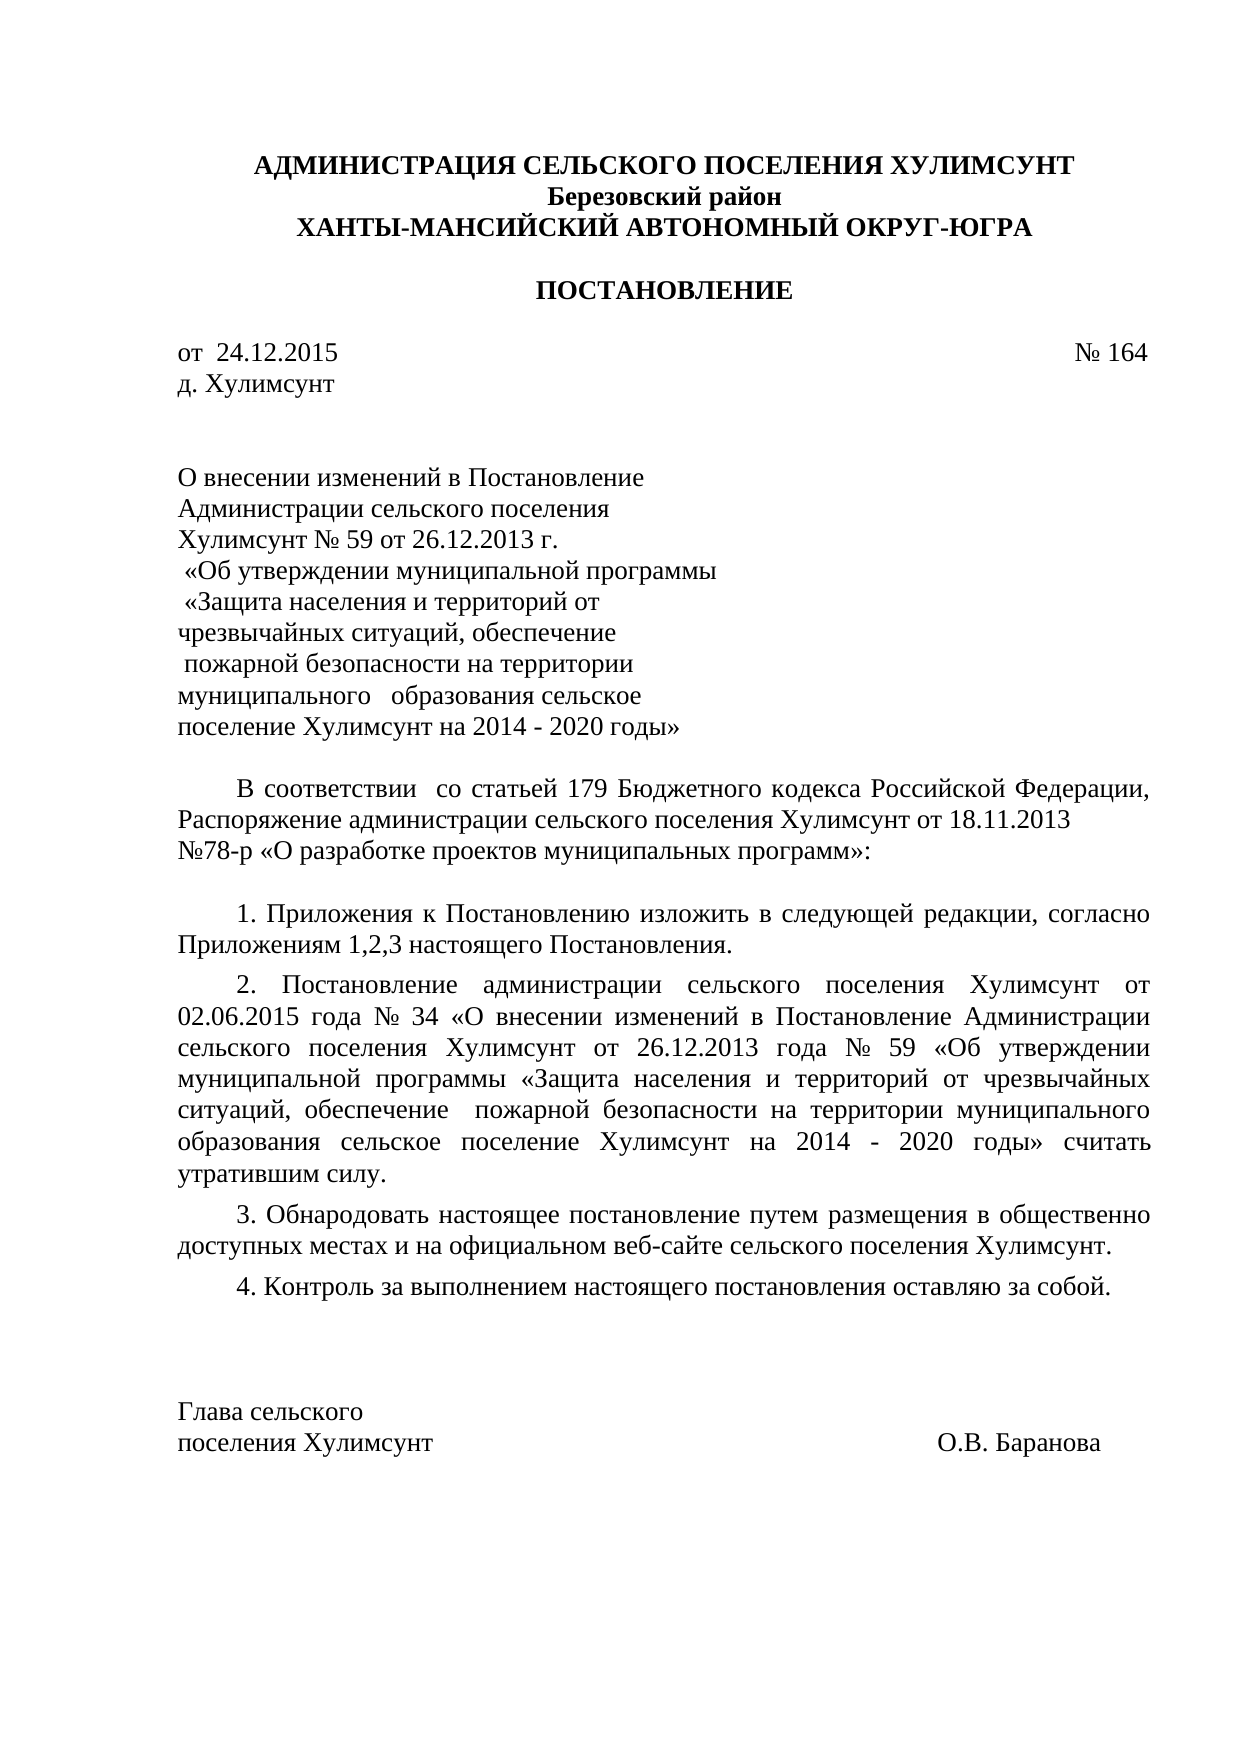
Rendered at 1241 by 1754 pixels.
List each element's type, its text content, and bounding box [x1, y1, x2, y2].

text Березовский район [177, 180, 1152, 212]
text №78-р «О разработке проектов муниципальных программ»: [177, 834, 1152, 866]
text «Об утверждении муниципальной программы [177, 554, 1152, 585]
text ПОСТАНОВЛЕНИЕ [177, 274, 1152, 305]
text «Защита населения и территорий от [177, 585, 1152, 616]
text д. Хулимсунт [177, 367, 1152, 398]
text В соответствии со статьей 179 Бюджетного кодекса Российской Федерации, Распоряжение администрации сельского поселения Хулимсунт от 18.11.2013 [177, 772, 1152, 834]
text Глава сельского [177, 1394, 1152, 1426]
text от 24.12.2015 № 164 [177, 336, 1152, 367]
text муниципального образования сельское [177, 679, 1152, 710]
text поселения Хулимсунт О.В. Баранова [177, 1426, 1152, 1457]
text чрезвычайных ситуаций, обеспечение [177, 616, 1152, 648]
text 4. Контроль за выполнением настоящего постановления оставляю за собой. [177, 1270, 1152, 1301]
text 2. Постановление администрации сельского поселения Хулимсунт от 02.06.2015 года № 34 «О внесении изменений в Постановление Администрации сельского поселения Хулимсунт от 26.12.2013 года № 59 «Об утверждении муниципальной программы «Защита населения и территорий от чрезвычайных ситуаций, обеспечение пожарной безопасности на территории муниципального образования сельское поселение Хулимсунт на 2014 - 2020 годы» считать утратившим силу. [177, 969, 1152, 1188]
text Хулимсунт № 59 от 26.12.2013 г. [177, 523, 1152, 554]
text пожарной безопасности на территории [177, 648, 1152, 679]
text О внесении изменений в Постановление [177, 461, 1152, 492]
text Администрации сельского поселения [177, 492, 1152, 523]
text 3. Обнародовать настоящее постановление путем размещения в общественно доступных местах и на официальном веб-сайте сельского поселения Хулимсунт. [177, 1198, 1152, 1260]
text поселение Хулимсунт на 2014 - 2020 годы» [177, 710, 1152, 741]
text АДМИНИСТРАЦИЯ СЕЛЬСКОГО ПОСЕЛЕНИЯ ХУЛИМСУНТ [177, 149, 1152, 180]
text ХАНТЫ-МАНСИЙСКИЙ АВТОНОМНЫЙ ОКРУГ-ЮГРА [177, 212, 1152, 243]
text 1. Приложения к Постановлению изложить в следующей редакции, согласно Приложениям 1,2,3 настоящего Постановления. [177, 897, 1152, 959]
